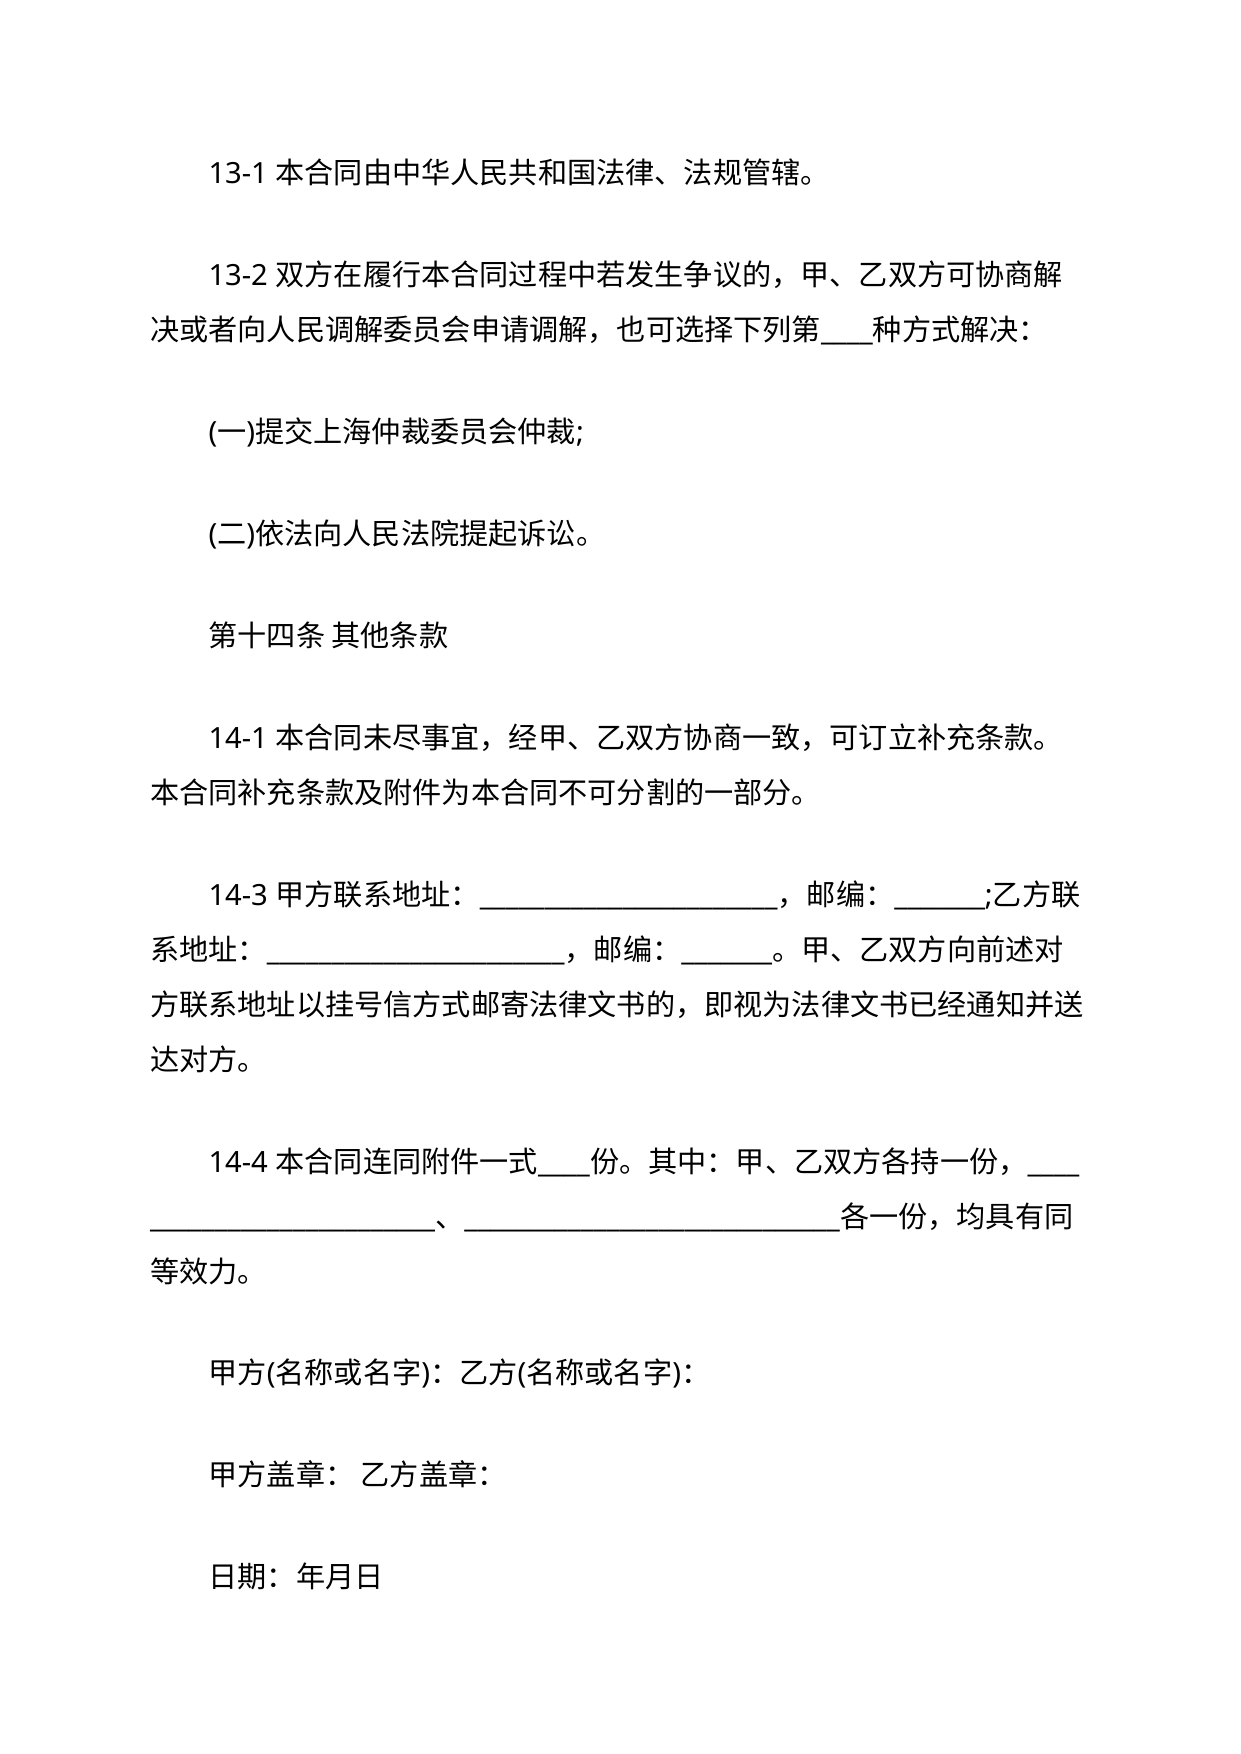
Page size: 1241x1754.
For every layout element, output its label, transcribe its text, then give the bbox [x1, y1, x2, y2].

text 甲方(名称或名字)：乙方(名称或名字)： [150, 1350, 1090, 1392]
text 日期：年月日 [150, 1554, 1090, 1596]
text 甲方盖章： 乙方盖章： [150, 1452, 1090, 1494]
text 14-1 本合同未尽事宜，经甲、乙双方协商一致，可订立补充条款。本合同补充条款及附件为本合同不可分割的一部分。 [150, 715, 1090, 812]
text 第十四条 其他条款 [150, 613, 1090, 655]
text 13-1 本合同由中华人民共和国法律、法规管辖。 [150, 150, 1090, 192]
text 14-3 甲方联系地址：_______________________，邮编：_______;乙方联系地址：_______________________，邮编：_______。甲、乙双方向前述对方联系地址以挂号信方式邮寄法律文书的，即视为法律文书已经通知并送达对方。 [150, 871, 1090, 1079]
text (一)提交上海仲裁委员会仲裁; [150, 409, 1090, 451]
text 13-2 双方在履行本合同过程中若发生争议的，甲、乙双方可协商解决或者向人民调解委员会申请调解，也可选择下列第____种方式解决： [150, 252, 1090, 349]
text 14-4 本合同连同附件一式____份。其中：甲、乙双方各持一份，__________________________、_____________________________各一份，均具有同等效力。 [150, 1138, 1090, 1290]
text (二)依法向人民法院提起诉讼。 [150, 511, 1090, 553]
